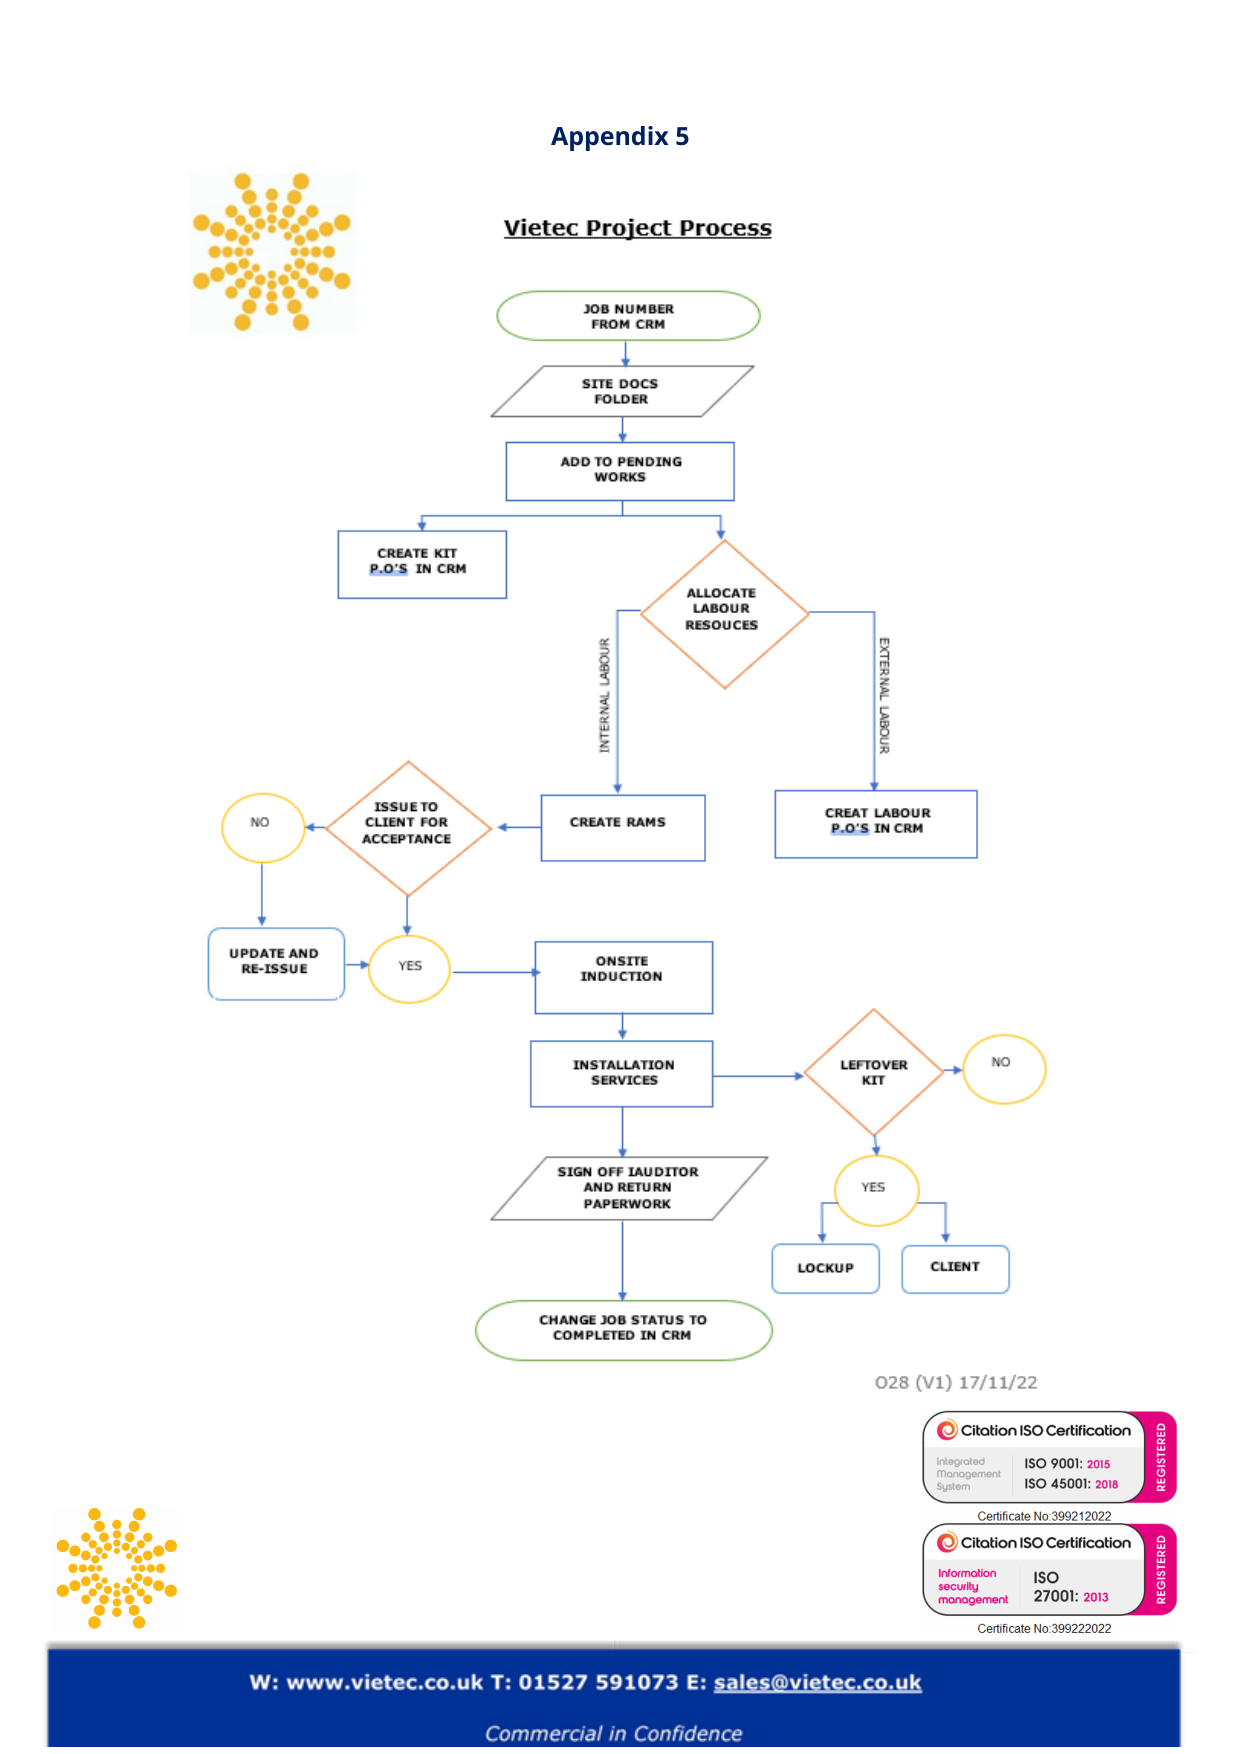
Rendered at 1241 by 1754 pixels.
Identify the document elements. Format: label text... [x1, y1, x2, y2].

text Appendix 5 [118, 118, 1122, 152]
picture [185, 162, 1055, 1398]
picture [51, 1507, 182, 1635]
picture [919, 1409, 1179, 1635]
